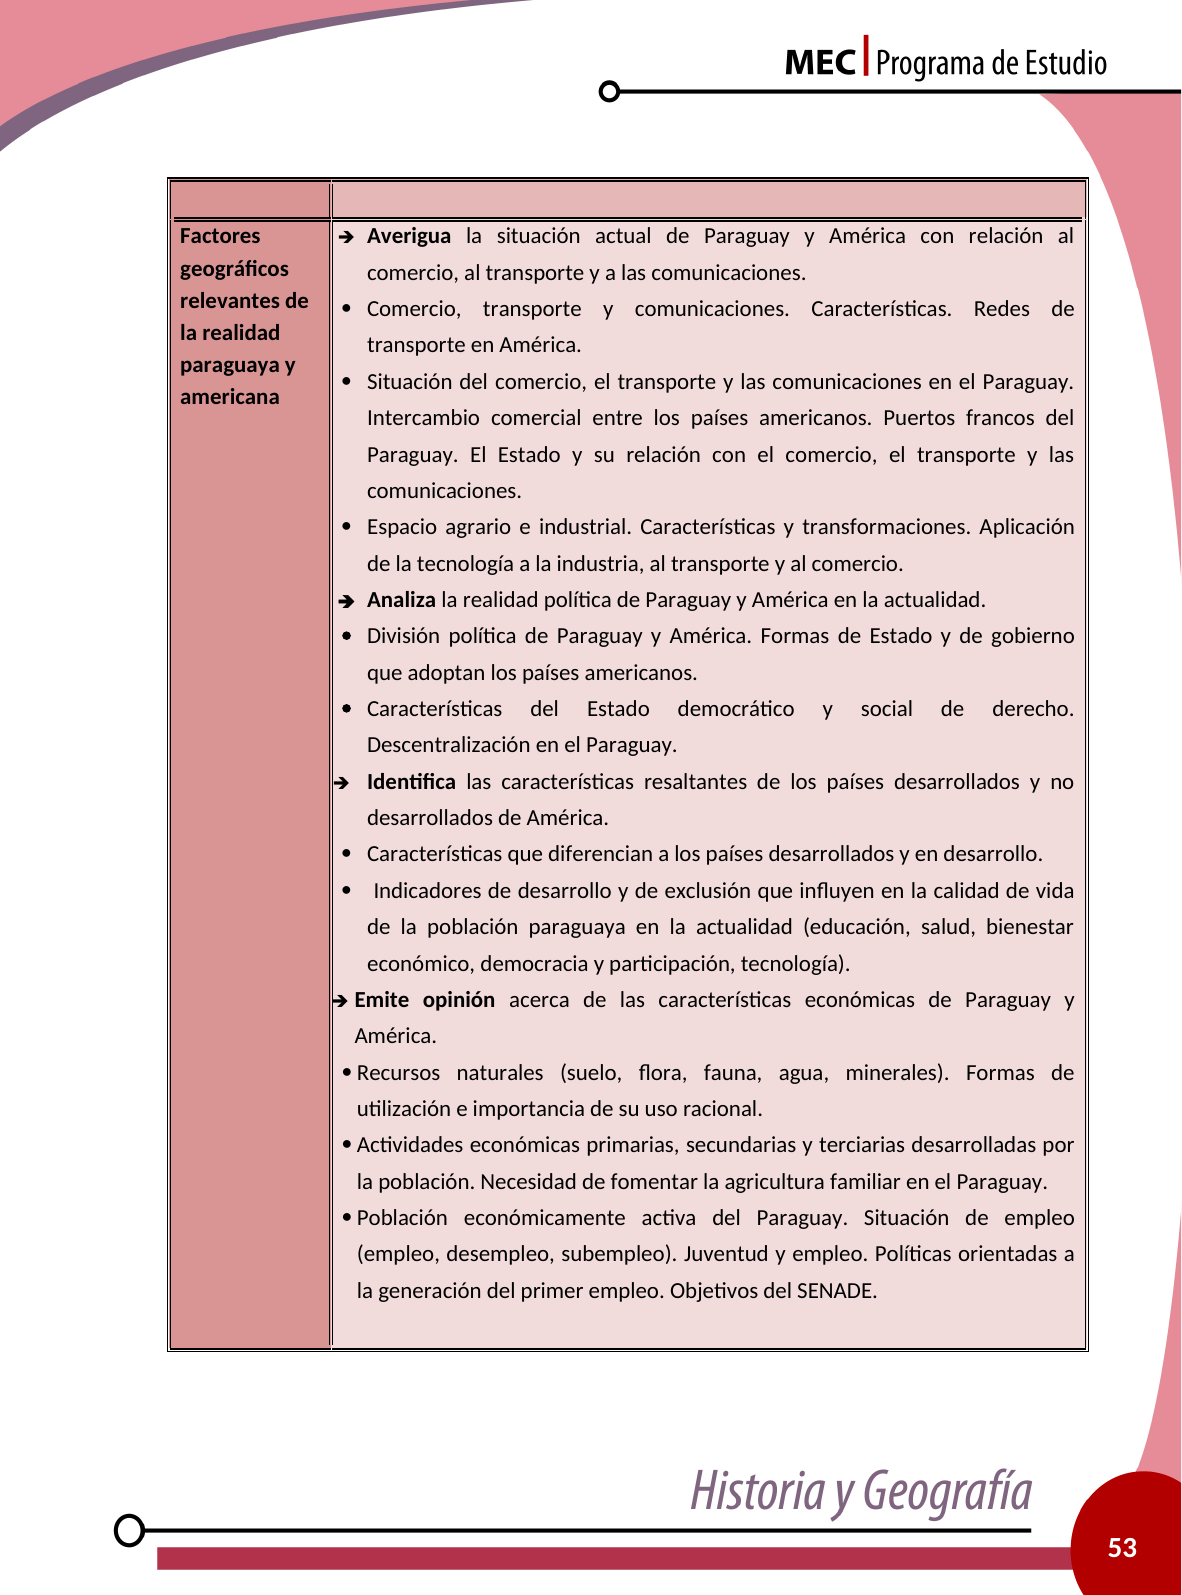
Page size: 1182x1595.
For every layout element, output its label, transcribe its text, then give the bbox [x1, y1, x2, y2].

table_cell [171, 182, 331, 217]
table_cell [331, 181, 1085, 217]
table_cell Averigua la situación actual de Paraguay y América con relación al comercio, al transporte y a las comunicaciones. Comercio, transporte y comunicaciones. Características. Redes de transporte en América. Situación del comercio, el transporte y las comunicaciones en el Paraguay. Intercambio comercial entre los países americanos. Puertos francos del Paraguay. El Estado y su relación con el comercio, el transporte y las comunicaciones. Espacio agrario e industrial. Características y transformaciones. Aplicación de la tecnología a la industria, al transporte y al comercio. Analiza la realidad política de Paraguay y América en la actualidad. División política de Paraguay y América. Formas de Estado y de gobierno que adoptan los países americanos. Características del Estado democrático y social de derecho. Descentralización en el Paraguay. Identifica las características resaltantes de los países desarrollados y no desarrollados de América. Características que diferencian a los países desarrollados y en desarrollo. Indicadores de desarrollo y de exclusión que influyen en la calidad de vida de la población paraguaya en la actualidad (educación, salud, bienestar económico, democracia y participación, tecnología). Emite opinión acerca de las características económicas de Paraguay y América. Recursos naturales (suelo, flora, fauna, agua, minerales). Formas de utilización e importancia de su uso racional. Actividades económicas primarias, secundarias y terciarias desarrolladas por la población. Necesidad de fomentar la agricultura familiar en el Paraguay. Población económicamente activa del Paraguay. Situación de empleo (empleo, desempleo, subempleo). Juventud y empleo. Políticas orientadas a la generación del primer empleo. Objetivos del SENADE. [331, 217, 1087, 1348]
table_cell Factores geográficos relevantes de la realidad paraguaya y americana [169, 217, 331, 1348]
picture [0, 0, 1182, 1595]
